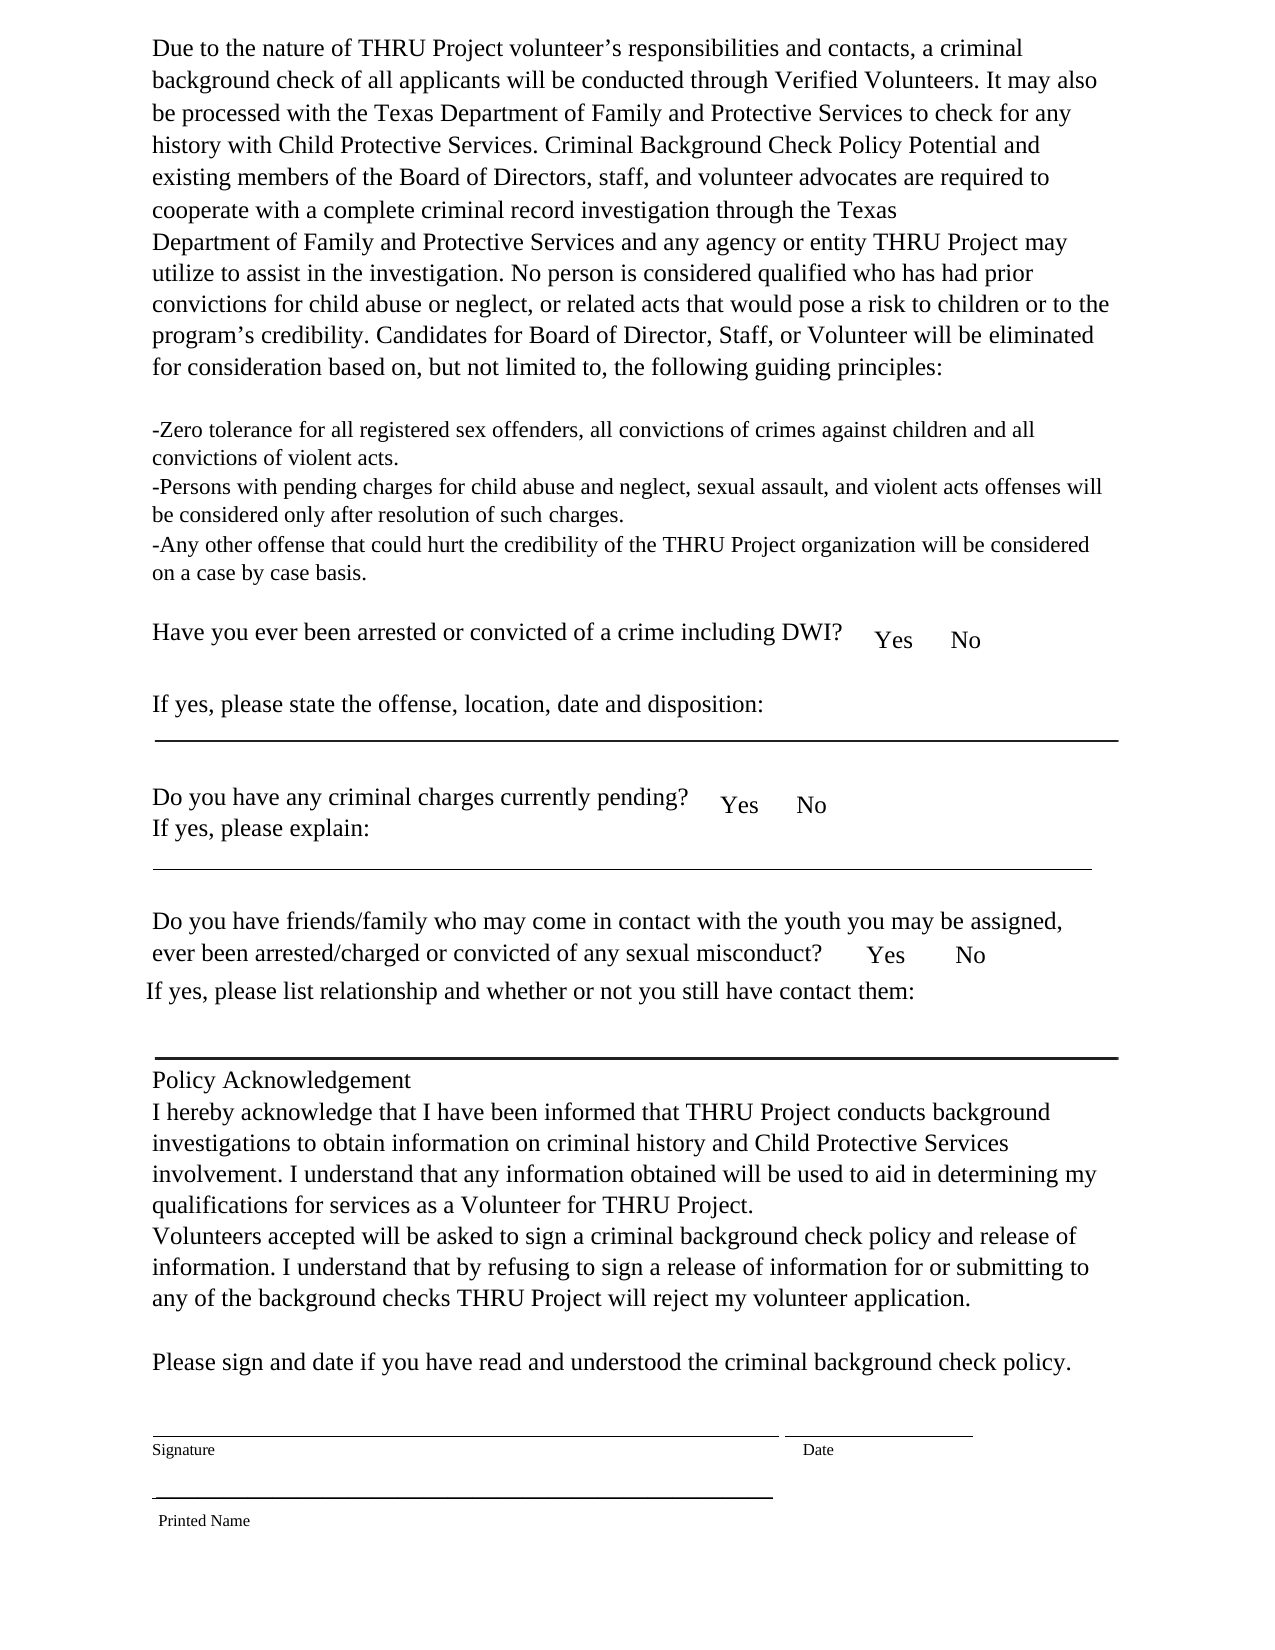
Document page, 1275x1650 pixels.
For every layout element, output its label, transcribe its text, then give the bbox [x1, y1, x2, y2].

text Department of Family and Protective Services and any agency or entity THRU Project may utilize to assist in the investigation. No person is considered qualified who has had prior convictions for child abuse or neglect, or related acts that would pose a risk to children or to the program’s credibility. Candidates for Board of Director, Staff, or Volunteer will be eliminated for consideration based on, but not limited to, the following guiding principles: [152, 227, 1114, 380]
text Printed Name [158, 1510, 1114, 1529]
text I hereby acknowledge that I have been informed that THRU Project conducts background investigations to obtain information on criminal history and Child Protective Services involvement. I understand that any information obtained will be used to aid in determining my qualifications for services as a Volunteer for THRU Project. [152, 1097, 1114, 1218]
text Volunteers accepted will be asked to sign a criminal background check policy and release of information. I understand that by refusing to sign a release of information for or submitting to any of the background checks THRU Project will reject my volunteer application. [152, 1221, 1114, 1312]
text If yes, please list relationship and whether or not you still have contact them: [139, 976, 1114, 1005]
text Policy Acknowledgement [152, 1065, 1114, 1094]
text Do you have any criminal charges currently pending? If yes, please explain: [152, 782, 701, 842]
text Yes No [874, 625, 1129, 653]
text Due to the nature of THRU Project volunteer’s responsibilities and contacts, a criminal background check of all applicants will be conducted through Verified Volunteers. It may also be processed with the Texas Department of Family and Protective Services to check for any history with Child Protective Services. Criminal Background Check Policy Potential and existing members of the Board of Directors, staff, and volunteer advocates are required to cooperate with a complete criminal record investigation through the Texas [152, 33, 1114, 224]
text ever been arrested/charged or convicted of any sexual misconduct? [152, 938, 835, 966]
text If yes, please state the offense, location, date and disposition: [152, 689, 1114, 717]
text Please sign and date if you have read and understood the criminal background check policy. [152, 1347, 1114, 1376]
text Yes No [866, 940, 1129, 969]
text -Zero tolerance for all registered sex offenders, all convictions of crimes against children and all convictions of violent acts. [152, 416, 1114, 470]
text Signature Date [152, 1440, 1114, 1459]
text -Persons with pending charges for child abuse and neglect, sexual assault, and violent acts offenses will be considered only after resolution of such charges. [152, 473, 1114, 528]
text -Any other offense that could hurt the credibility of the THRU Project organization will be considered on a case by case basis. [152, 531, 1104, 585]
text Do you have friends/family who may come in contact with the youth you may be assigned, [152, 906, 1114, 935]
text Yes No [720, 790, 1129, 818]
text __________________________________________________________________________ [152, 1481, 1114, 1500]
text Have you ever been arrested or convicted of a crime including DWI? [152, 617, 855, 646]
